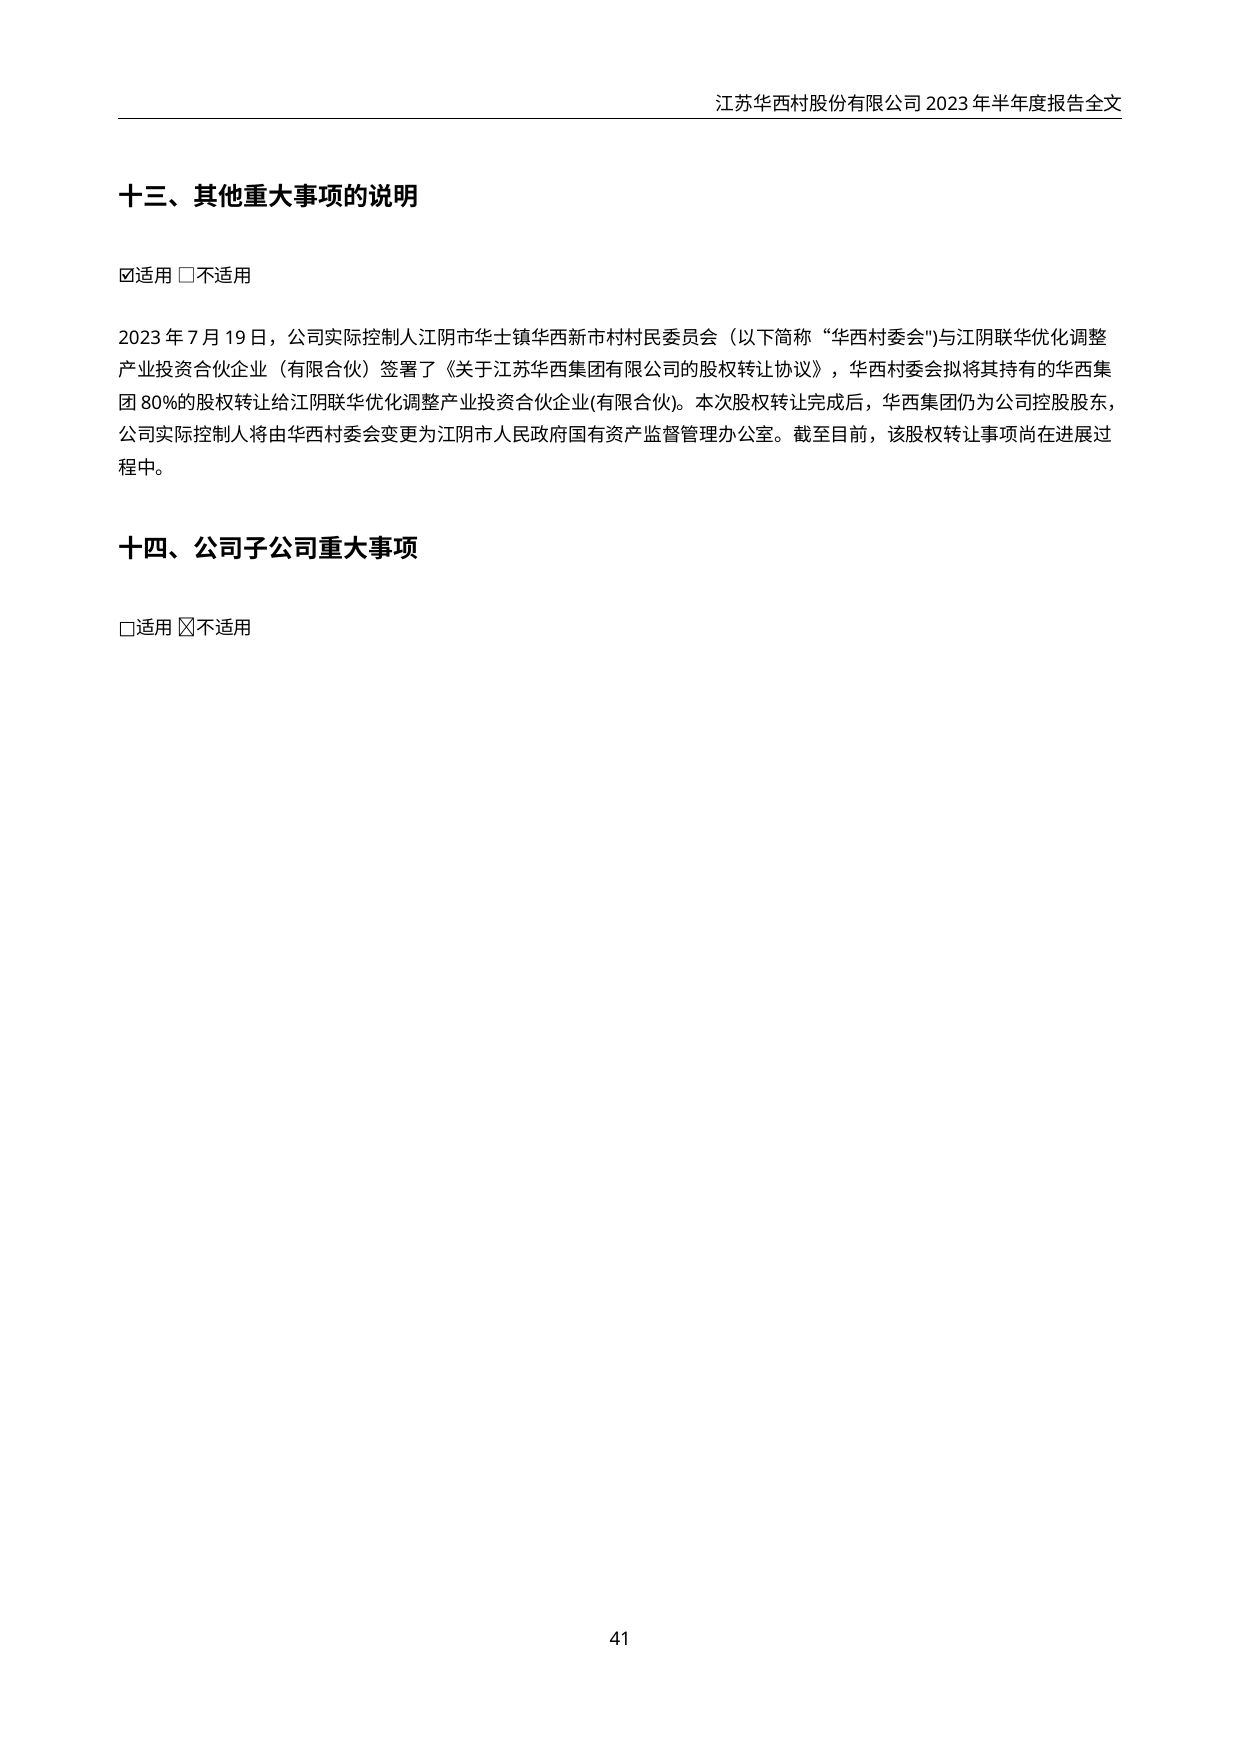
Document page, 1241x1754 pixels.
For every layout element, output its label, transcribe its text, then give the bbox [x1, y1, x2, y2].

subtitle 十四、公司子公司重大事项 [118, 514, 1122, 579]
text 2023年7月19日，公司实际控制人江阴市华士镇华西新市村村民委员会（以下简称“华西村委会")与江阴联华优化调整产业投资合伙企业（有限合伙）签署了《关于江苏华西集团有限公司的股权转让协议》，华西村委会拟将其持有的华西集团80%的股权转让给江阴联华优化调整产业投资合伙企业(有限合伙)。本次股权转让完成后，华西集团仍为公司控股股东，公司实际控制人将由华西村委会变更为江阴市人民政府国有资产监督管理办公室。截至目前，该股权转让事项尚在进展过程中。 [118, 320, 1122, 482]
subtitle 十三、其他重大事项的说明 [118, 162, 1122, 227]
text 适用 □不适用 [118, 258, 1122, 291]
text □适用 不适用 [118, 610, 1122, 642]
